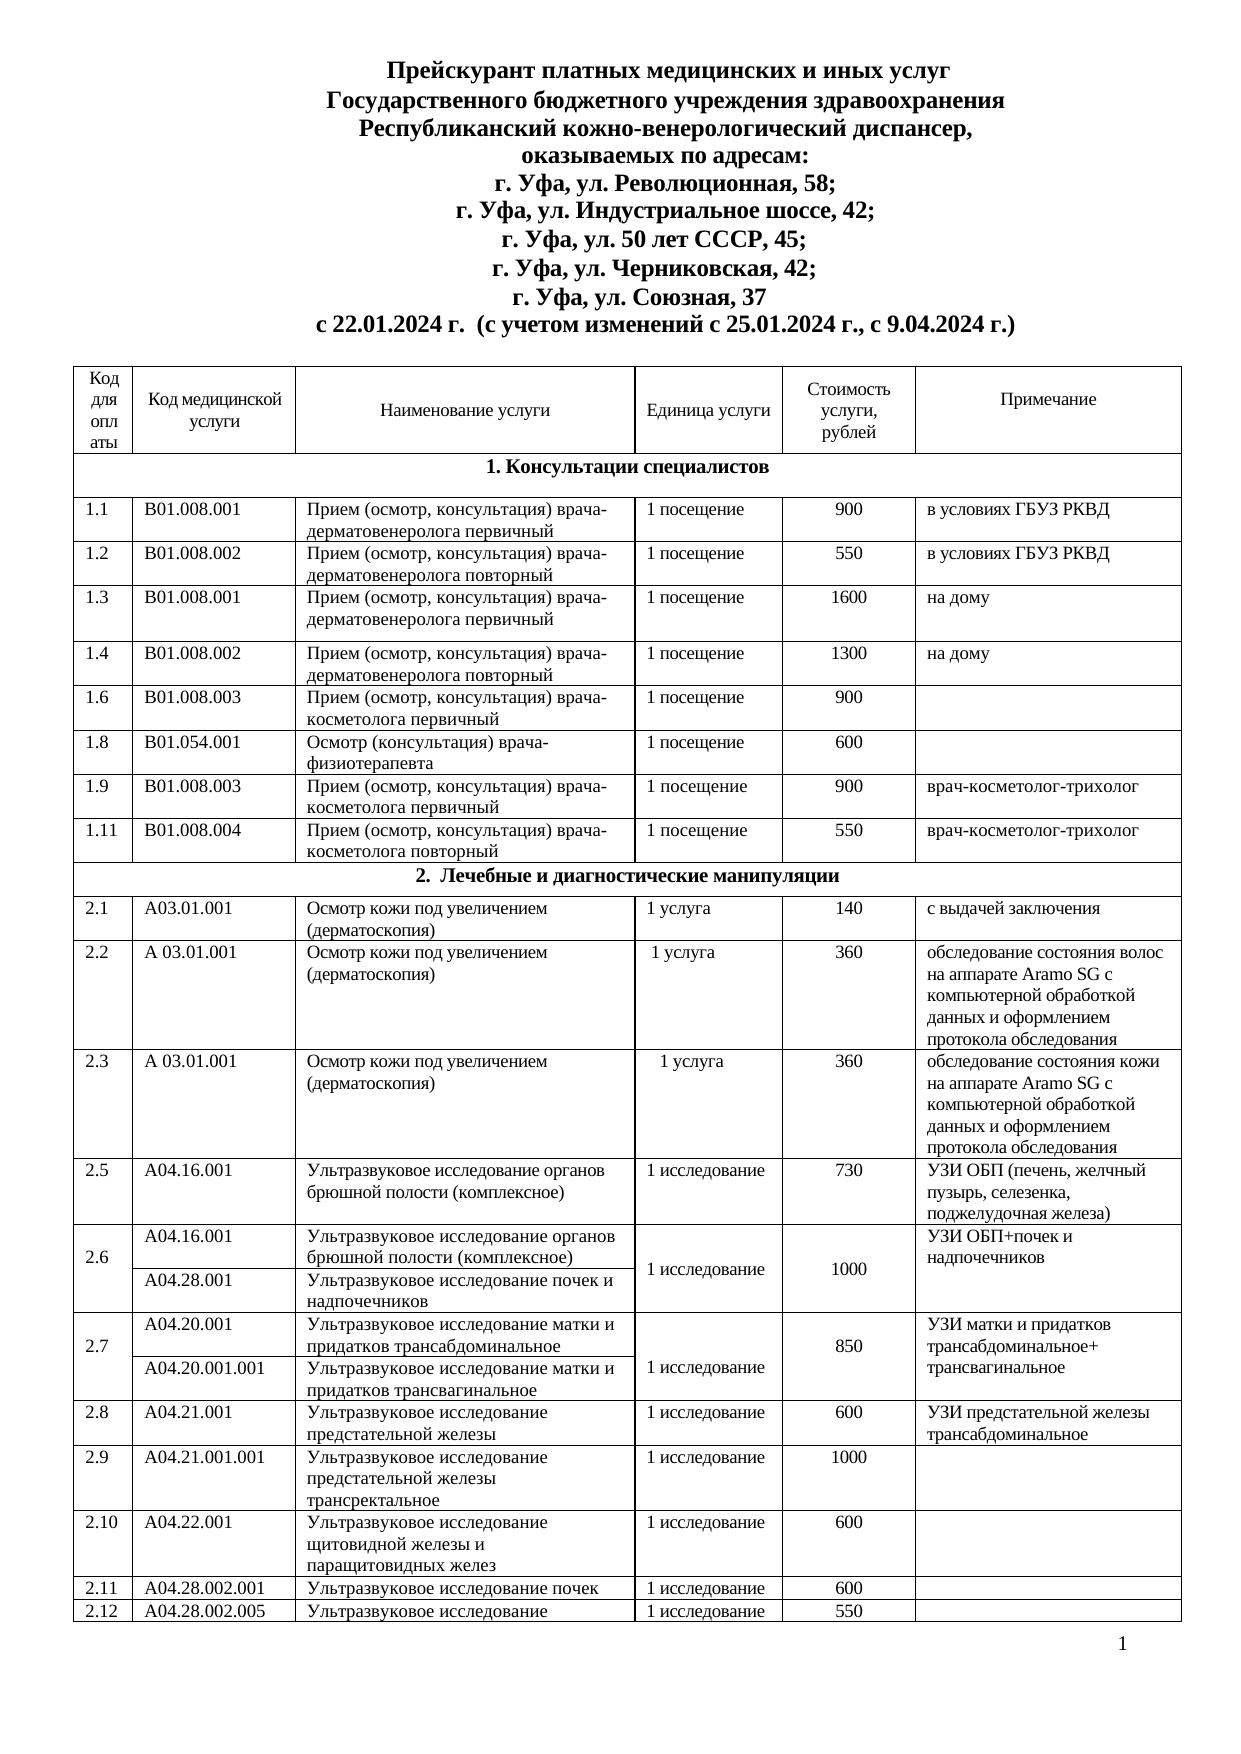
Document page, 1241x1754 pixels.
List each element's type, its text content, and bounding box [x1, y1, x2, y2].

table_cell 1 исследование [636, 1401, 782, 1444]
table_cell 900 [783, 775, 915, 818]
table_cell 1 посещение [636, 731, 782, 774]
table_cell на дому [916, 586, 1181, 641]
table_cell врач-косметолог-трихолог [916, 775, 1181, 818]
table_cell 2.6 [74, 1225, 132, 1312]
table_cell 1 посещение [636, 775, 782, 818]
table_cell обследование состояния кожи на аппарате Aramo SG с компьютерной обработкой данных и оформлением протокола обследования [916, 1050, 1181, 1158]
table_cell 2.8 [74, 1401, 132, 1444]
table_cell 1 исследование [636, 1511, 782, 1576]
table_cell Осмотр (консультация) врача-физиотерапевта [296, 731, 634, 774]
table_cell 1 исследование [636, 1225, 782, 1312]
table_cell B01.054.001 [133, 731, 295, 774]
table_cell [916, 1446, 1181, 1510]
table_cell B01.008.002 [133, 542, 295, 585]
table_cell B01.008.002 [133, 642, 295, 685]
table_cell 550 [783, 542, 915, 585]
table_cell А04.28.002.005 [133, 1600, 295, 1621]
table_cell А04.21.001 [133, 1401, 295, 1444]
table_cell 2.10 [74, 1511, 132, 1576]
table_cell 730 [783, 1159, 915, 1224]
table_cell УЗИ ОБП+почек и надпочечников [916, 1225, 1181, 1312]
table_cell 1 посещение [636, 586, 782, 641]
table_header Код медицинской услуги [133, 367, 295, 453]
table_cell 600 [783, 731, 915, 774]
table_cell 2.3 [74, 1050, 132, 1158]
table_cell 550 [783, 819, 915, 862]
table_cell [916, 1600, 1181, 1621]
table_cell B01.008.004 [133, 819, 295, 862]
table_cell 1 посещение [636, 498, 782, 541]
table_cell 850 [783, 1313, 915, 1400]
table_cell 1 исследование [636, 1159, 782, 1224]
table_cell 2.11 [74, 1577, 132, 1598]
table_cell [296, 1600, 634, 1621]
table_cell в условиях ГБУЗ РКВД [916, 498, 1181, 541]
table_cell УЗИ ОБП (печень, желчный пузырь, селезенка, поджелудочная железа) [916, 1159, 1181, 1224]
table_cell 2.7 [74, 1313, 132, 1400]
table_cell 1600 [783, 586, 915, 641]
table_cell 600 [783, 1511, 915, 1576]
table_cell [916, 731, 1181, 774]
table_cell А 03.01.001 [133, 1050, 295, 1158]
text г. Уфа, ул. Революционная, 58; [192, 169, 1128, 197]
text г. Уфа, ул. Черниковская, 42; [44, 253, 1128, 282]
table_cell Прием (осмотр, консультация) врача-дерматовенеролога повторный [296, 542, 634, 585]
table_cell 360 [783, 1050, 915, 1158]
table_cell 600 [783, 1577, 915, 1598]
table_header Единица услуги [636, 367, 782, 453]
table_cell 1 услуга [636, 1050, 782, 1158]
table_cell Ультразвуковое исследование матки и придатков трансабдоминальное [296, 1313, 634, 1356]
table_cell 2. Лечебные и диагностические манипуляции [74, 863, 1181, 896]
table_cell с выдачей заключения [916, 897, 1181, 940]
table_cell Осмотр кожи под увеличением (дерматоскопия) [296, 941, 634, 1049]
table_cell А 03.01.001 [133, 941, 295, 1049]
table_cell 900 [783, 686, 915, 729]
table_cell 900 [783, 498, 915, 541]
table_cell А04.16.001 [133, 1225, 295, 1268]
table_cell Ультразвуковое исследование матки и придатков трансвагинальное [296, 1357, 634, 1400]
text с 22.01.2024 г. (с учетом изменений с 25.01.2024 г., с 9.04.2024 г.) [192, 311, 1128, 338]
table_cell [916, 686, 1181, 729]
table_cell B01.008.003 [133, 775, 295, 818]
table_cell А04.28.002.001 [133, 1577, 295, 1598]
text г. Уфа, ул. Индустриальное шоссе, 42; [192, 197, 1128, 224]
table_cell А04.21.001.001 [133, 1446, 295, 1510]
table_cell Ультразвуковое исследование почек [296, 1577, 634, 1598]
table_cell 1.6 [74, 686, 132, 729]
text оказываемых по адресам: [192, 142, 1128, 169]
table_cell А04.28.001 [133, 1269, 295, 1312]
table_cell 140 [783, 897, 915, 940]
table_cell 2.12 [74, 1600, 132, 1621]
table_cell 1 услуга [636, 941, 782, 1049]
table_cell А04.20.001.001 [133, 1357, 295, 1400]
table_cell Прием (осмотр, консультация) врача-косметолога первичный [296, 775, 634, 818]
text г. Уфа, ул. Союзная, 37 [44, 282, 1128, 311]
table_cell B01.008.001 [133, 586, 295, 641]
table_cell 1000 [783, 1446, 915, 1510]
table_cell Прием (осмотр, консультация) врача-дерматовенеролога первичный [296, 498, 634, 541]
table_cell 1 исследование [636, 1313, 782, 1400]
table_cell 2.9 [74, 1446, 132, 1510]
table_cell 360 [783, 941, 915, 1049]
table_cell 1.11 [74, 819, 132, 862]
table_cell Ультразвуковое исследование органов брюшной полости (комплексное) [296, 1159, 634, 1224]
table_cell 2.5 [74, 1159, 132, 1224]
table_cell Осмотр кожи под увеличением (дерматоскопия) [296, 897, 634, 940]
text г. Уфа, ул. 50 лет СССР, 45; [44, 224, 1128, 253]
table_cell обследование состояния волос на аппарате Aramo SG с компьютерной обработкой данных и оформлением протокола обследования [916, 941, 1181, 1049]
text Государственного бюджетного учреждения здравоохранения [192, 87, 1128, 114]
table_cell Ультразвуковое исследование щитовидной железы и паращитовидных желез [296, 1511, 634, 1576]
table_cell 1 посещение [636, 686, 782, 729]
text Республиканский кожно-венерологический диспансер, [192, 114, 1128, 142]
table_cell 1.1 [74, 498, 132, 541]
table_cell 600 [783, 1401, 915, 1444]
table_cell [916, 1577, 1181, 1598]
table_cell 1.3 [74, 586, 132, 641]
table_header Примечание [916, 367, 1181, 453]
table_cell Ультразвуковое исследование предстательной железы [296, 1401, 634, 1444]
table_cell B01.008.001 [133, 498, 295, 541]
table_cell 1 посещение [636, 819, 782, 862]
table_cell 1000 [783, 1225, 915, 1312]
table_cell Ультразвуковое исследование органов брюшной полости (комплексное) [296, 1225, 634, 1268]
table_cell в условиях ГБУЗ РКВД [916, 542, 1181, 585]
table_cell Прием (осмотр, консультация) врача-косметолога повторный [296, 819, 634, 862]
table_cell на дому [916, 642, 1181, 685]
table_header Стоимость услуги, рублей [783, 367, 915, 453]
table_cell 1 исследование [636, 1577, 782, 1598]
table_cell 2.2 [74, 941, 132, 1049]
table_cell А04.16.001 [133, 1159, 295, 1224]
table_cell 1300 [783, 642, 915, 685]
table_cell Прием (осмотр, консультация) врача-дерматовенеролога повторный [296, 642, 634, 685]
table_cell Прием (осмотр, консультация) врача-дерматовенеролога первичный [296, 586, 634, 641]
table_cell 1 посещение [636, 542, 782, 585]
table_cell врач-косметолог-трихолог [916, 819, 1181, 862]
table_cell А04.22.001 [133, 1511, 295, 1576]
table_cell 1 исследование [636, 1600, 782, 1621]
table_cell 550 [783, 1600, 915, 1621]
table_cell Осмотр кожи под увеличением (дерматоскопия) [296, 1050, 634, 1158]
table_cell [916, 1511, 1181, 1576]
table_cell 1.4 [74, 642, 132, 685]
table_cell УЗИ матки и придатков трансабдоминальное+ трансвагинальное [916, 1313, 1181, 1400]
table_cell Ультразвуковое исследование предстательной железы трансректальное [296, 1446, 634, 1510]
table_cell 1. Консультации специалистов [74, 454, 1181, 497]
table_header Наименование услуги [296, 367, 634, 453]
table_cell А04.20.001 [133, 1313, 295, 1356]
table_cell 1.9 [74, 775, 132, 818]
table_cell 1.8 [74, 731, 132, 774]
table_cell А03.01.001 [133, 897, 295, 940]
table_cell 1 посещение [636, 642, 782, 685]
table_cell 1 исследование [636, 1446, 782, 1510]
table_cell 2.1 [74, 897, 132, 940]
table_cell Ультразвуковое исследование почек и надпочечников [296, 1269, 634, 1312]
table_cell 1.2 [74, 542, 132, 585]
table_cell В01.008.003 [133, 686, 295, 729]
table_cell УЗИ предстательной железы трансабдоминальное [916, 1401, 1181, 1444]
table_header Код для оплаты [74, 367, 87, 453]
table_cell Прием (осмотр, консультация) врача-косметолога первичный [296, 686, 634, 729]
table_cell 1 услуга [636, 897, 782, 940]
text Прейскурант платных медицинских и иных услуг [44, 44, 1181, 87]
